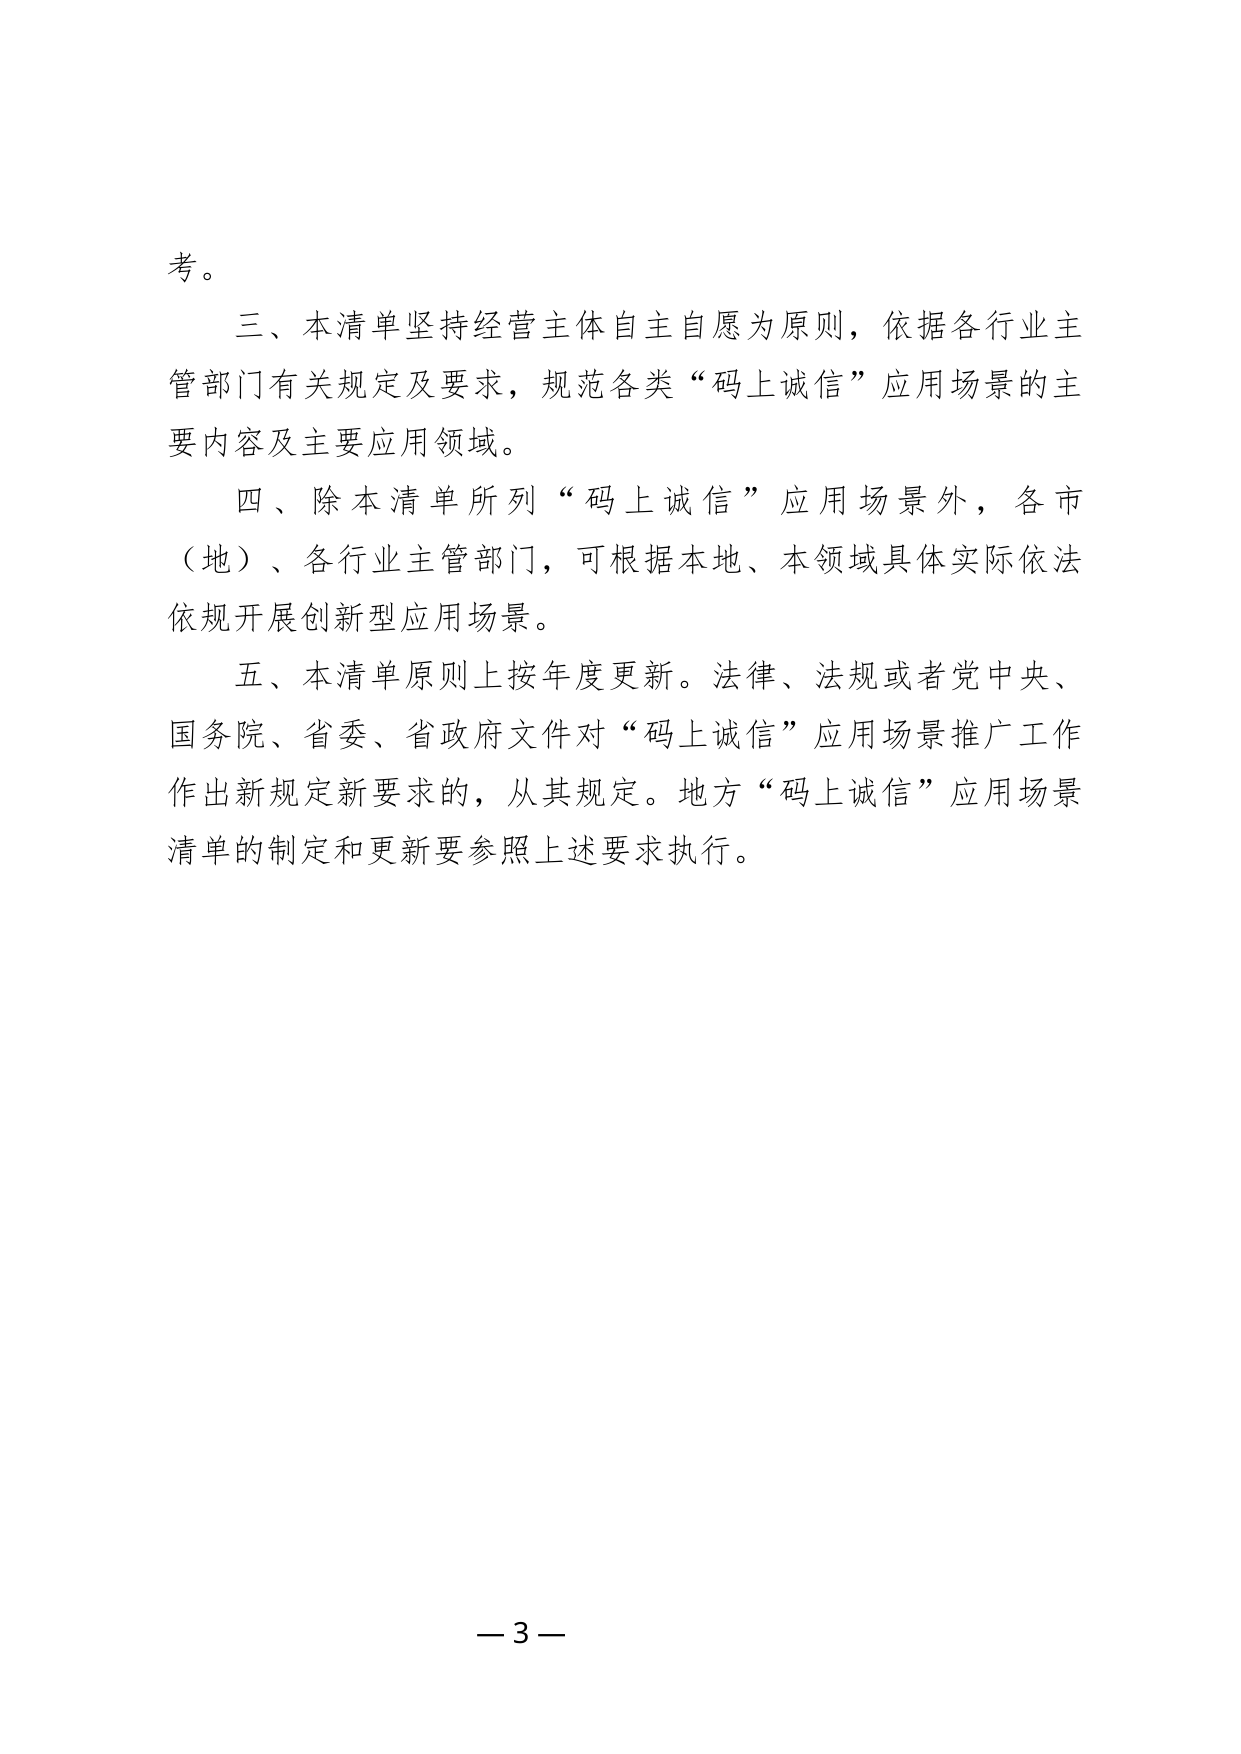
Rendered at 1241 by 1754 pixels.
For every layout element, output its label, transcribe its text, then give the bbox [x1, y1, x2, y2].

text 三、本清单坚持经营主体自主自愿为原则，依据各行业主管部门有关规定及要求，规范各类“码上诚信”应用场景的主要内容及主要应用领域。 [165, 291, 1087, 466]
text 五、本清单原则上按年度更新。法律、法规或者党中央、国务院、省委、省政府文件对“码上诚信”应用场景推广工作作出新规定新要求的，从其规定。地方“码上诚信”应用场景清单的制定和更新要参照上述要求执行。 [165, 641, 1087, 874]
text 四、除本清单所列“码上诚信”应用场景外，各市（地）、各行业主管部门，可根据本地、本领域具体实际依法依规开展创新型应用场景。 [165, 466, 1087, 641]
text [165, 233, 1087, 291]
